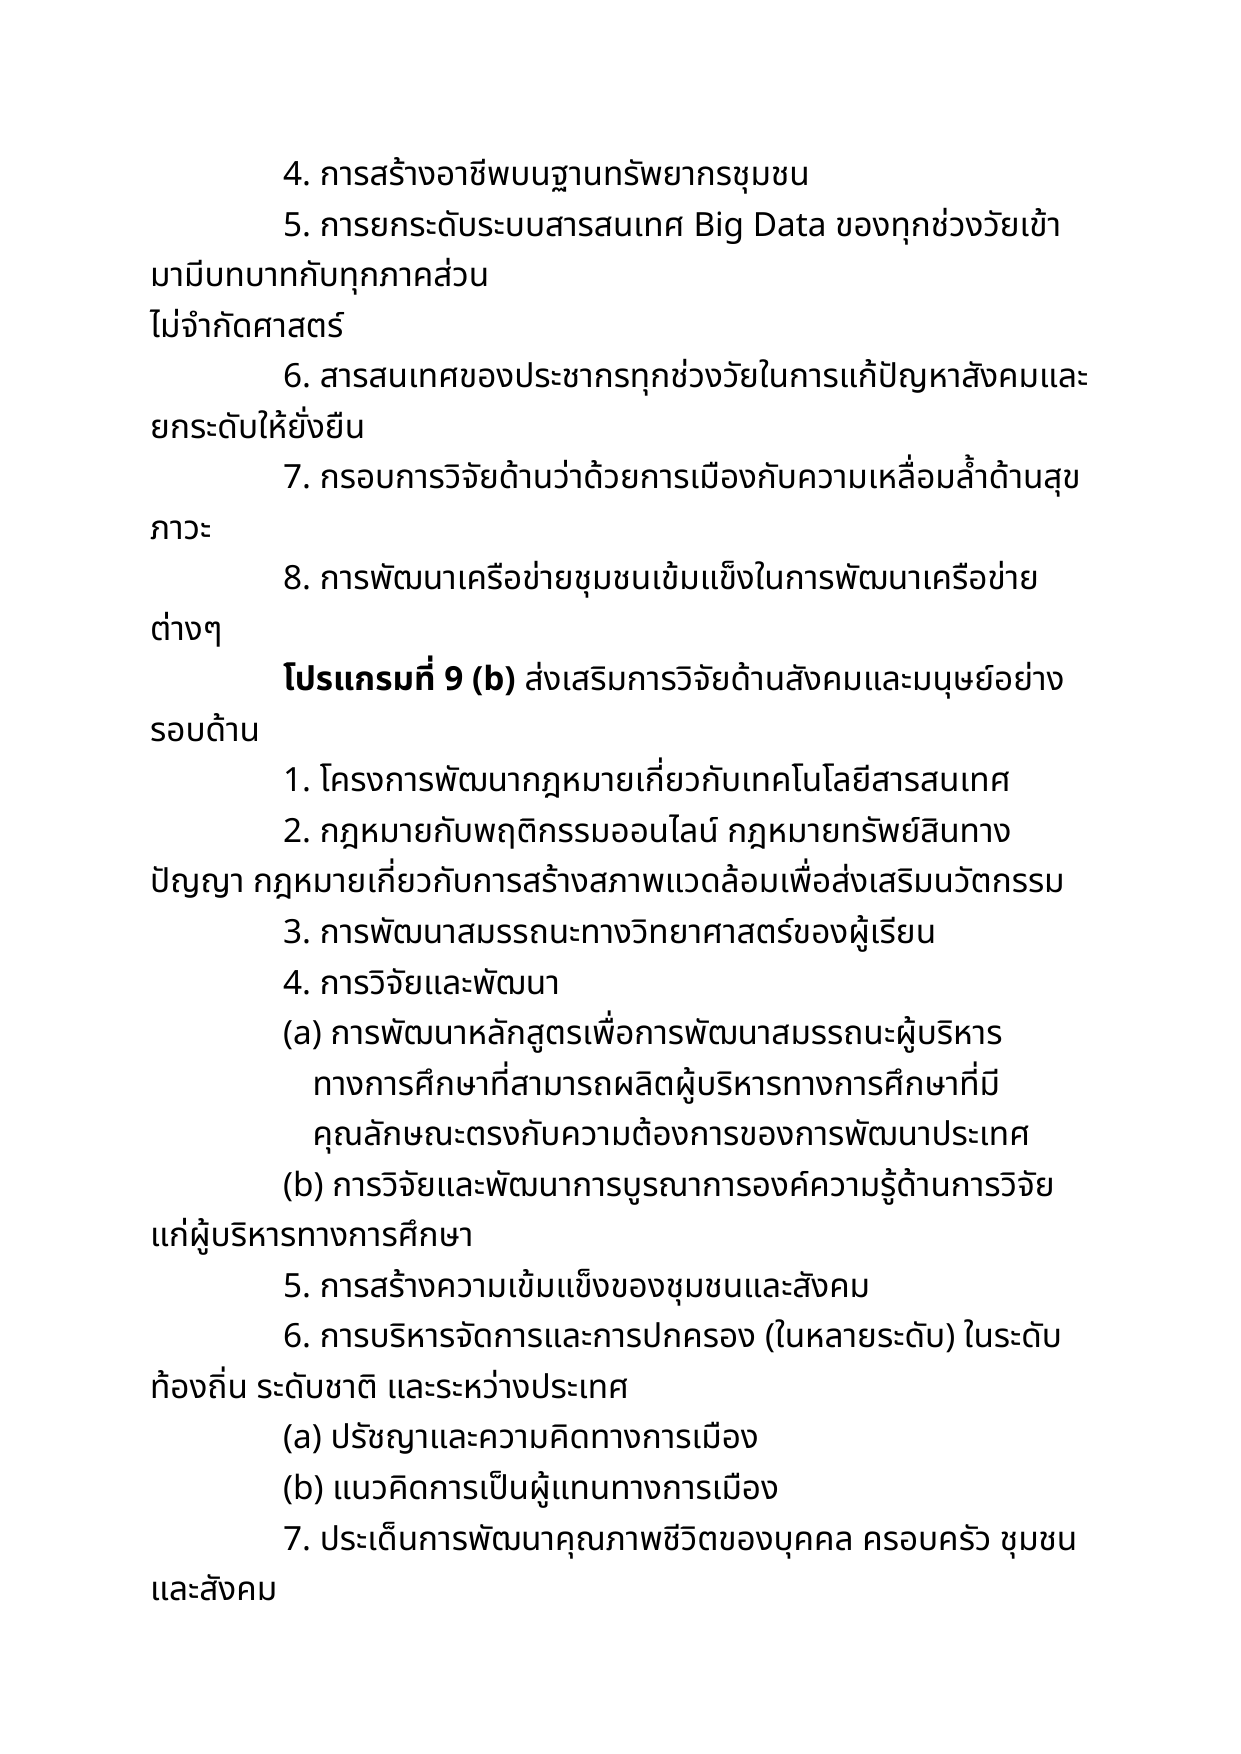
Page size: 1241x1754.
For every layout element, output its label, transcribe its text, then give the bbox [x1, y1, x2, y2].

text 7. กรอบการวิจัยด้านว่าด้วยการเมืองกับความเหลื่อมล้ำด้านสุขภาวะ [150, 453, 1090, 554]
text 5. การยกระดับระบบสารสนเทศ Big Data ของทุกช่วงวัยเข้ามามีบทบาทกับทุกภาคส่วน ไม่จำกัดศาสตร์ [150, 201, 1090, 352]
text 4. การวิจัยและพัฒนา [150, 958, 1090, 1009]
text 8. การพัฒนาเครือข่ายชุมชนเข้มแข็งในการพัฒนาเครือข่ายต่างๆ [150, 554, 1090, 655]
text (b) การวิจัยและพัฒนาการบูรณาการองค์ความรู้ด้านการวิจัยแก่ผู้บริหารทางการศึกษา [150, 1161, 1090, 1262]
text 5. การสร้างความเข้มแข็งของชุมชนและสังคม [150, 1262, 1090, 1312]
text 7. ประเด็นการพัฒนาคุณภาพชีวิตของบุคคล ครอบครัว ชุมชน และสังคม [150, 1514, 1090, 1616]
text 3. การพัฒนาสมรรถนะทางวิทยาศาสตร์ของผู้เรียน [150, 908, 1090, 958]
text (a) ปรัชญาและความคิดทางการเมือง [150, 1413, 1090, 1464]
text 6. สารสนเทศของประชากรทุกช่วงวัยในการแก้ปัญหาสังคมและยกระดับให้ยั่งยืน [150, 352, 1090, 453]
text 4. การสร้างอาชีพบนฐานทรัพยากรชุมชน [150, 150, 1090, 201]
text 6. การบริหารจัดการและการปกครอง (ในหลายระดับ) ในระดับท้องถิ่น ระดับชาติ และระหว่างประเทศ [150, 1312, 1090, 1413]
text (b) แนวคิดการเป็นผู้แทนทางการเมือง [150, 1464, 1090, 1514]
text (a) การพัฒนาหลักสูตรเพื่อการพัฒนาสมรรถนะผู้บริหารทางการศึกษาที่สามารถผลิตผู้บริหารทางการศึกษาที่มีคุณลักษณะตรงกับความต้องการของการพัฒนาประเทศ [283, 1009, 1090, 1161]
text โปรแกรมที่ 9 (b) ส่งเสริมการวิจัยด้านสังคมและมนุษย์อย่างรอบด้าน [150, 655, 1090, 756]
text 2. กฎหมายกับพฤติกรรมออนไลน์ กฎหมายทรัพย์สินทางปัญญา กฎหมายเกี่ยวกับการสร้างสภาพแวดล้อมเพื่อส่งเสริมนวัตกรรม [150, 807, 1090, 908]
text 1. โครงการพัฒนากฎหมายเกี่ยวกับเทคโนโลยีสารสนเทศ [150, 756, 1090, 807]
